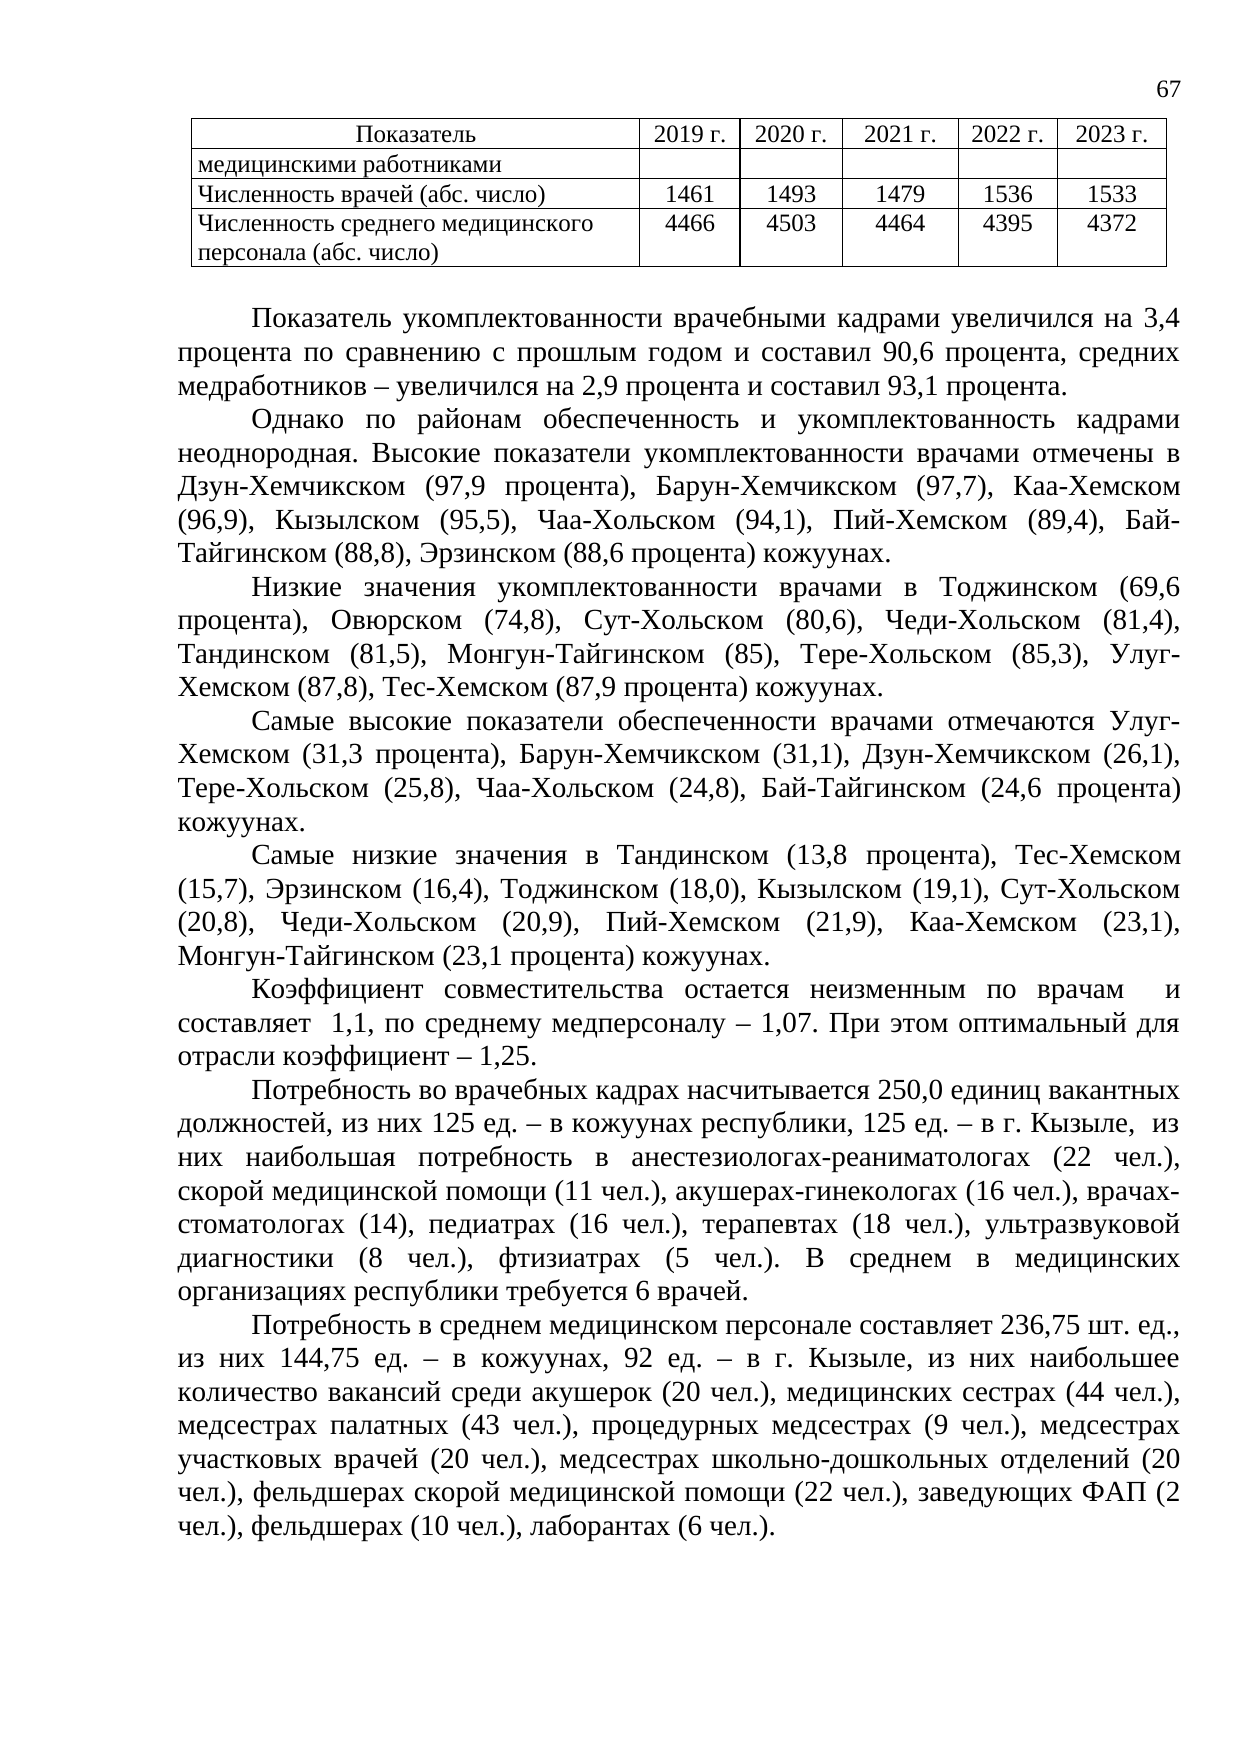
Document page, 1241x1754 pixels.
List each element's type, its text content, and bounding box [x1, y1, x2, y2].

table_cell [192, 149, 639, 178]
text Низкие значения укомплектованности врачами в Тоджинском (69,6 процента), Овюрском (74,8), Сут-Хольском (80,6), Чеди-Хольском (81,4), Тандинском (81,5), Монгун-Тайгинском (85), Тере-Хольском (85,3), Улуг-Хемском (87,8), Тес-Хемском (87,9 процента) кожуунах. [177, 569, 1181, 703]
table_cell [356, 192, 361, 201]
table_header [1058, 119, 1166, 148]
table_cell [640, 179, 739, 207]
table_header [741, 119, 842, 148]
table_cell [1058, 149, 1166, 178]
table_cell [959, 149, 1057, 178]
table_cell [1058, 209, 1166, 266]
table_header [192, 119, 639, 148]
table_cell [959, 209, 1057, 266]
text Самые низкие значения в Тандинском (13,8 процента), Тес-Хемском (15,7), Эрзинском (16,4), Тоджинском (18,0), Кызылском (19,1), Сут-Хольском (20,8), Чеди-Хольском (20,9), Пий-Хемском (21,9), Каа-Хемском (23,1), Монгун-Тайгинском (23,1 процента) кожуунах. [177, 837, 1181, 971]
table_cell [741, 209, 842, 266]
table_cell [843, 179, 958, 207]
text Показатель укомплектованности врачебными кадрами увеличился на 3,4 процента по сравнению с прошлым годом и составил 90,6 процента, средних медработников – увеличился на 2,9 процента и составил 93,1 процента. [177, 301, 1181, 401]
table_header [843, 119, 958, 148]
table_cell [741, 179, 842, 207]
text Потребность в среднем медицинском персонале составляет 236,75 шт. ед., из них 144,75 ед. – в кожуунах, 92 ед. – в г. Кызыле, из них наибольшее количество вакансий среди акушерок (20 чел.), медицинских сестрах (44 чел.), медсестрах палатных (43 чел.), процедурных медсестрах (9 чел.), медсестрах участковых врачей (20 чел.), медсестрах школьно-дошкольных отделений (20 чел.), фельдшерах скорой медицинской помощи (22 чел.), заведующих ФАП (2 чел.), фельдшерах (10 чел.), лаборантах (6 чел.). [177, 1307, 1181, 1542]
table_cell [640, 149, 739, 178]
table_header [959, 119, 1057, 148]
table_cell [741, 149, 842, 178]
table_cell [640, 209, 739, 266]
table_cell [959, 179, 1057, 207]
text Однако по районам обеспеченность и укомплектованность кадрами неоднородная. Высокие показатели укомплектованности врачами отмечены в Дзун-Хемчикском (97,9 процента), Барун-Хемчикском (97,7), Каа-Хемском (96,9), Кызылском (95,5), Чаа-Хольском (94,1), Пий-Хемском (89,4), Бай-Тайгинском (88,8), Эрзинском (88,6 процента) кожуунах. [177, 401, 1181, 569]
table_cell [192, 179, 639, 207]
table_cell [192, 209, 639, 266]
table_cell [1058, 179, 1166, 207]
text Самые высокие показатели обеспеченности врачами отмечаются Улуг-Хемском (31,3 процента), Барун-Хемчикском (31,1), Дзун-Хемчикском (26,1), Тере-Хольском (25,8), Чаа-Хольском (24,8), Бай-Тайгинском (24,6 процента) кожуунах. [177, 703, 1181, 837]
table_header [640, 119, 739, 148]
text Коэффициент совместительства остается неизменным по врачам и составляет 1,1, по среднему медперсоналу – 1,07. При этом оптимальный для отрасли коэффициент – 1,25. [177, 971, 1181, 1072]
text Потребность во врачебных кадрах насчитывается 250,0 единиц вакантных должностей, из них 125 ед. – в кожуунах республики, 125 ед. – в г. Кызыле, из них наибольшая потребность в анестезиологах-реаниматологах (22 чел.), скорой медицинской помощи (11 чел.), акушерах-гинекологах (16 чел.), врачах-стоматологах (14), педиатрах (16 чел.), терапевтах (18 чел.), ультразвуковой диагностики (8 чел.), фтизиатрах (5 чел.). В среднем в медицинских организациях республики требуется 6 врачей. [177, 1072, 1181, 1307]
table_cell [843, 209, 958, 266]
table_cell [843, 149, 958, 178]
